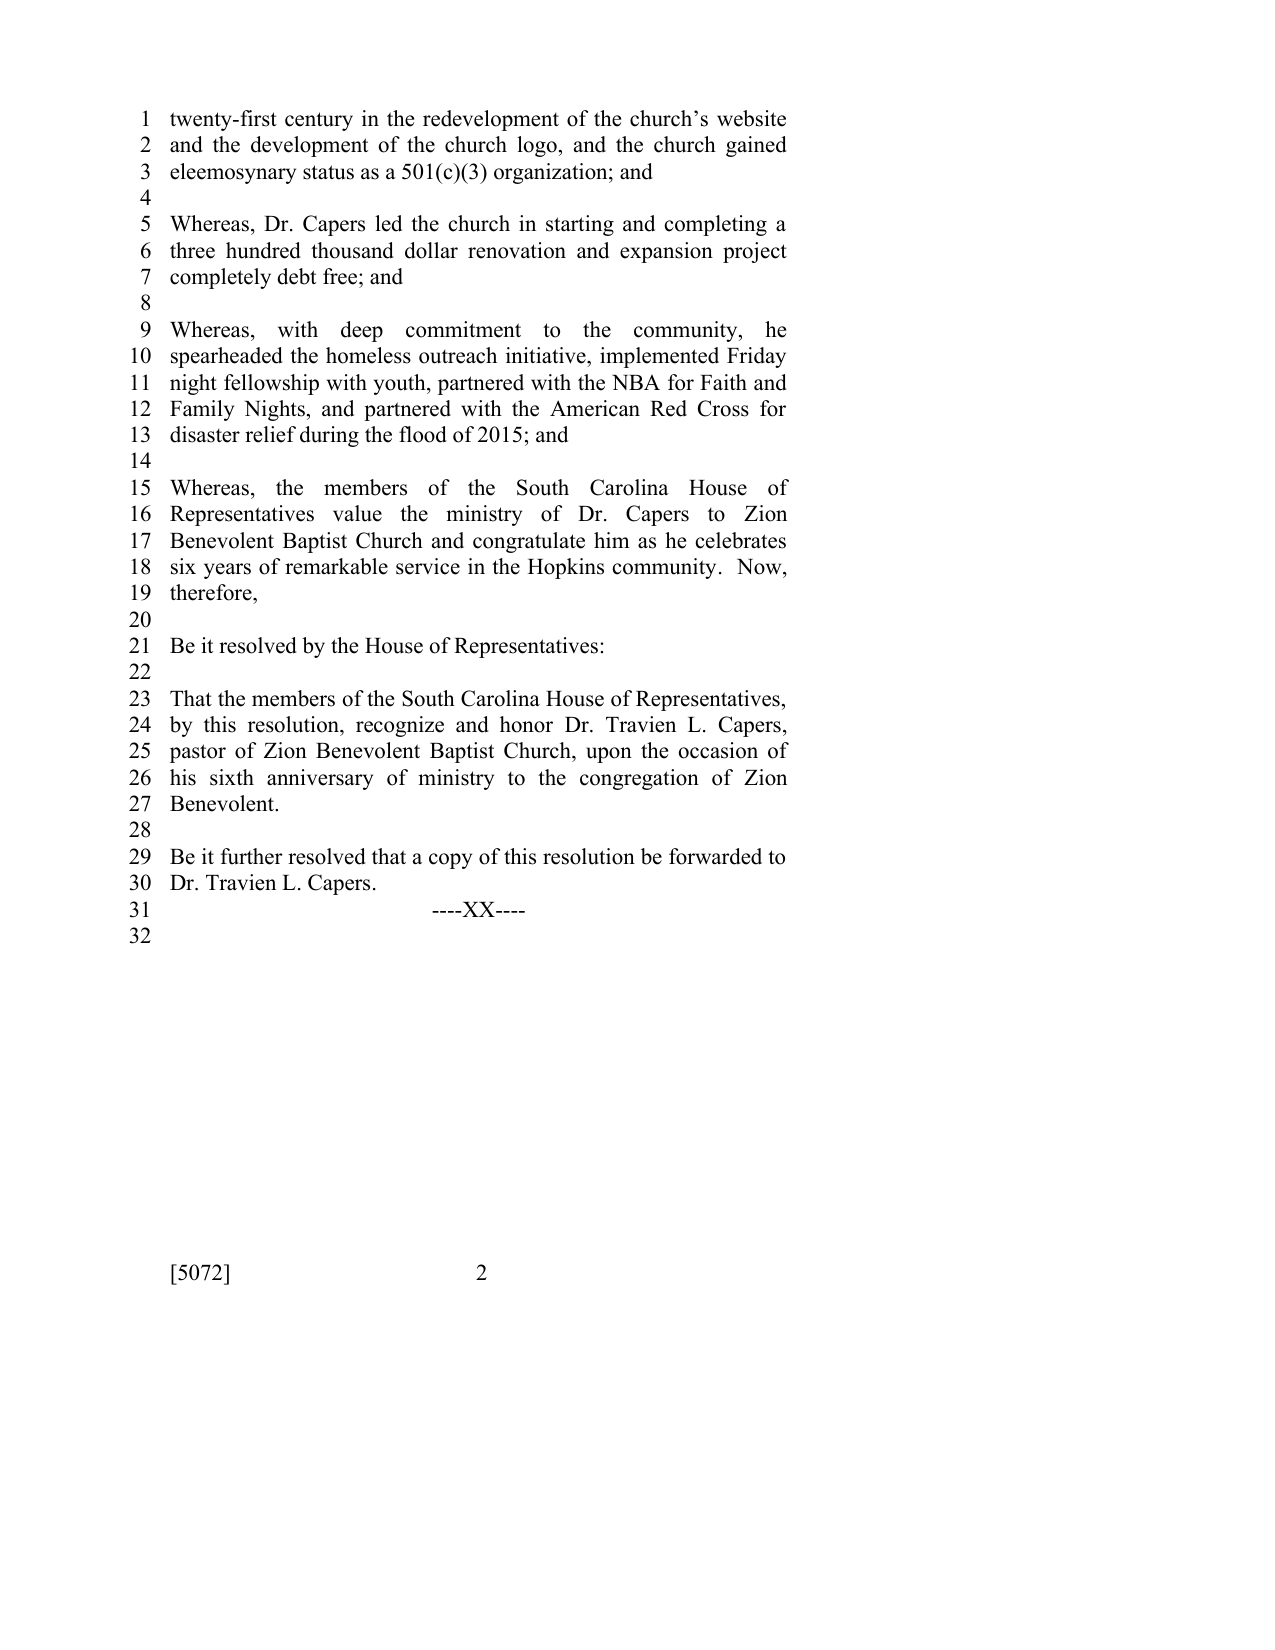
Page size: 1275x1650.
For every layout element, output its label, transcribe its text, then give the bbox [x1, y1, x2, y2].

text Whereas, the members of the South Carolina House of Representatives value the ministry of Dr. Capers to Zion Benevolent Baptist Church and congratulate him as he celebrates six years of remarkable service in the Hopkins community. Now, therefore, [169, 474, 787, 606]
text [169, 105, 787, 184]
text Whereas, with deep commitment to the community, he spearheaded the homeless outreach initiative, implemented Friday night fellowship with youth, partnered with the NBA for Faith and Family Nights, and partnered with the American Red Cross for disaster relief during the flood of 2015; and [169, 316, 787, 448]
text That the members of the South Carolina House of Representatives, by this resolution, recognize and honor Dr. Travien L. Capers, pastor of Zion Benevolent Baptist Church, upon the occasion of his sixth anniversary of ministry to the congregation of Zion Benevolent. [169, 685, 787, 817]
text Whereas, Dr. Capers led the church in starting and completing a three hundred thousand dollar renovation and expansion project completely debt free; and [169, 210, 787, 289]
text Be it further resolved that a copy of this resolution be forwarded to Dr. Travien L. Capers. [169, 843, 787, 896]
text Be it resolved by the House of Representatives: [169, 632, 787, 658]
text ----XX---- [169, 896, 787, 922]
